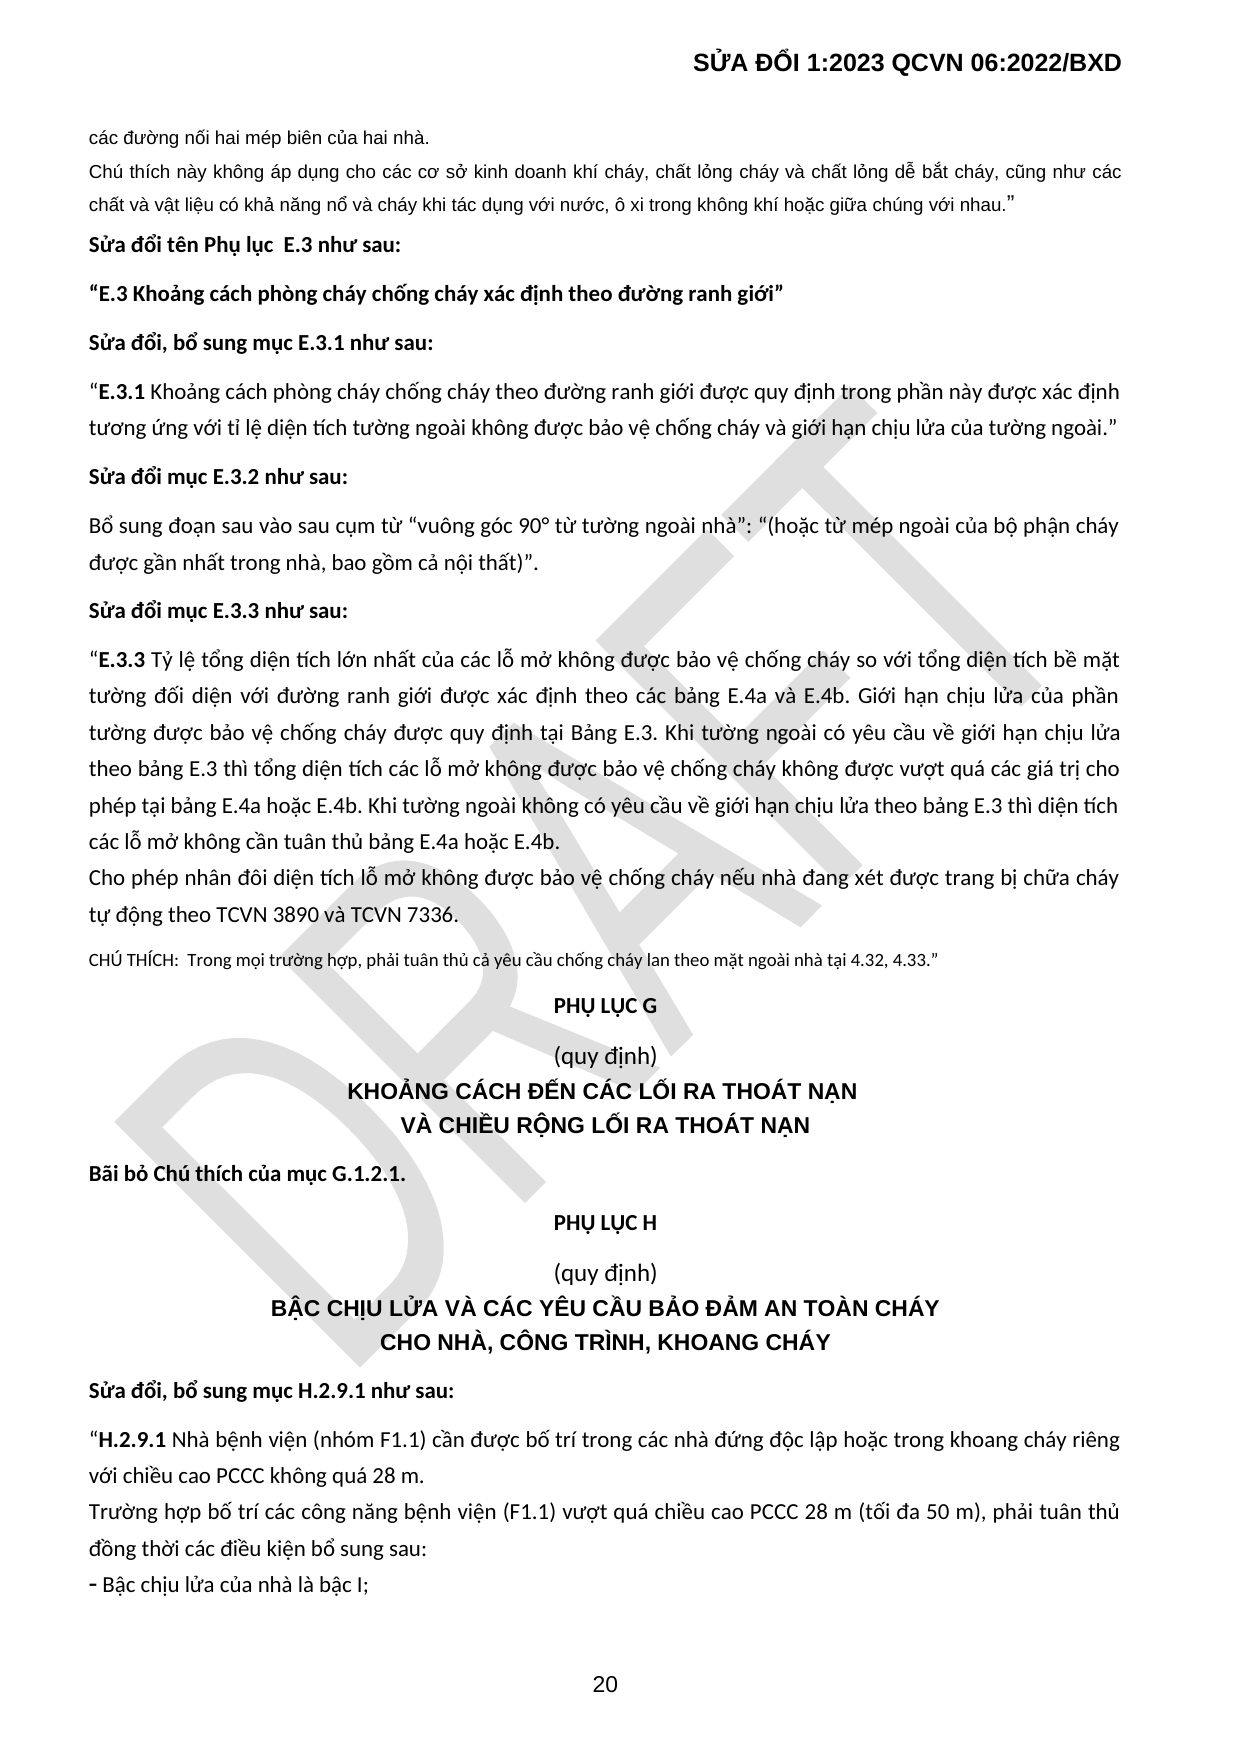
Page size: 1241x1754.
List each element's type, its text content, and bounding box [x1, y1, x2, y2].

text CHÚ THÍCH: Trong mọi trường hợp, phải tuân thủ cả yêu cầu chống cháy lan theo mặt ngoài nhà tại 4.32, 4.33.” [89, 949, 1122, 972]
text Sửa đổi mục E.3.3 như sau: [89, 596, 1122, 624]
text Cho phép nhân đôi diện tích lỗ mở không được bảo vệ chống cháy nếu nhà đang xét được trang bị chữa cháy tự động theo TCVN 3890 và TCVN 7336. [89, 863, 1122, 928]
text “E.3 Khoảng cách phòng cháy chống cháy xác định theo đường ranh giới” [89, 279, 1122, 307]
text Trường hợp bố trí các công năng bệnh viện (F1.1) vượt quá chiều cao PCCC 28 m (tối đa 50 m), phải tuân thủ đồng thời các điều kiện bổ sung sau: [89, 1497, 1122, 1562]
text PHỤ LỤC G [89, 991, 1122, 1019]
text (quy định) KHOẢNG CÁCH ĐẾN CÁC LỐI RA THOÁT NẠN VÀ CHIỀU RỘNG LỐI RA THOÁT NẠN [89, 1040, 1122, 1139]
text Bổ sung đoạn sau vào sau cụm từ “vuông góc 90° từ tường ngoài nhà”: “(hoặc từ mép ngoài của bộ phận cháy được gần nhất trong nhà, bao gồm cả nội thất)”. [89, 511, 1122, 576]
text Sửa đổi, bổ sung mục H.2.9.1 như sau: [89, 1376, 1122, 1404]
text Bậc chịu lửa của nhà là bậc I; [89, 1570, 1122, 1598]
text Sửa đổi mục E.3.2 như sau: [89, 462, 1122, 490]
text PHỤ LỤC H [89, 1208, 1122, 1236]
text Sửa đổi, bổ sung mục E.3.1 như sau: [89, 328, 1122, 356]
text Chú thích này không áp dụng cho các cơ sở kinh doanh khí cháy, chất lỏng cháy và chất lỏng dễ bắt cháy, cũng như các chất và vật liệu có khả năng nổ và cháy khi tác dụng với nước, ô xi trong không khí hoặc giữa chúng với nhau.” [89, 151, 1122, 218]
text Bãi bỏ Chú thích của mục G.1.2.1. [89, 1159, 1122, 1187]
text Sửa đổi tên Phụ lục E.3 như sau: [89, 231, 1122, 259]
text (quy định) BẬC CHỊU LỬA VÀ CÁC YÊU CẦU BẢO ĐẢM AN TOÀN CHÁY CHO NHÀ, CÔNG TRÌNH, KHOANG CHÁY [89, 1257, 1122, 1356]
text “E.3.1 Khoảng cách phòng cháy chống cháy theo đường ranh giới được quy định trong phần này được xác định tương ứng với tỉ lệ diện tích tường ngoài không được bảo vệ chống cháy và giới hạn chịu lửa của tường ngoài.” [89, 377, 1122, 442]
text “E.3.3 Tỷ lệ tổng diện tích lớn nhất của các lỗ mở không được bảo vệ chống cháy so với tổng diện tích bề mặt tường đối diện với đường ranh giới được xác định theo các bảng E.4a và E.4b. Giới hạn chịu lửa của phần tường được bảo vệ chống cháy được quy định tại Bảng E.3. Khi tường ngoài có yêu cầu về giới hạn chịu lửa theo bảng E.3 thì tổng diện tích các lỗ mở không được bảo vệ chống cháy không được vượt quá các giá trị cho phép tại bảng E.4a hoặc E.4b. Khi tường ngoài không có yêu cầu về giới hạn chịu lửa theo bảng E.3 thì diện tích các lỗ mở không cần tuân thủ bảng E.4a hoặc E.4b. [89, 645, 1122, 855]
text “H.2.9.1 Nhà bệnh viện (nhóm F1.1) cần được bố trí trong các nhà đứng độc lập hoặc trong khoang cháy riêng với chiều cao PCCC không quá 28 m. [89, 1425, 1122, 1489]
